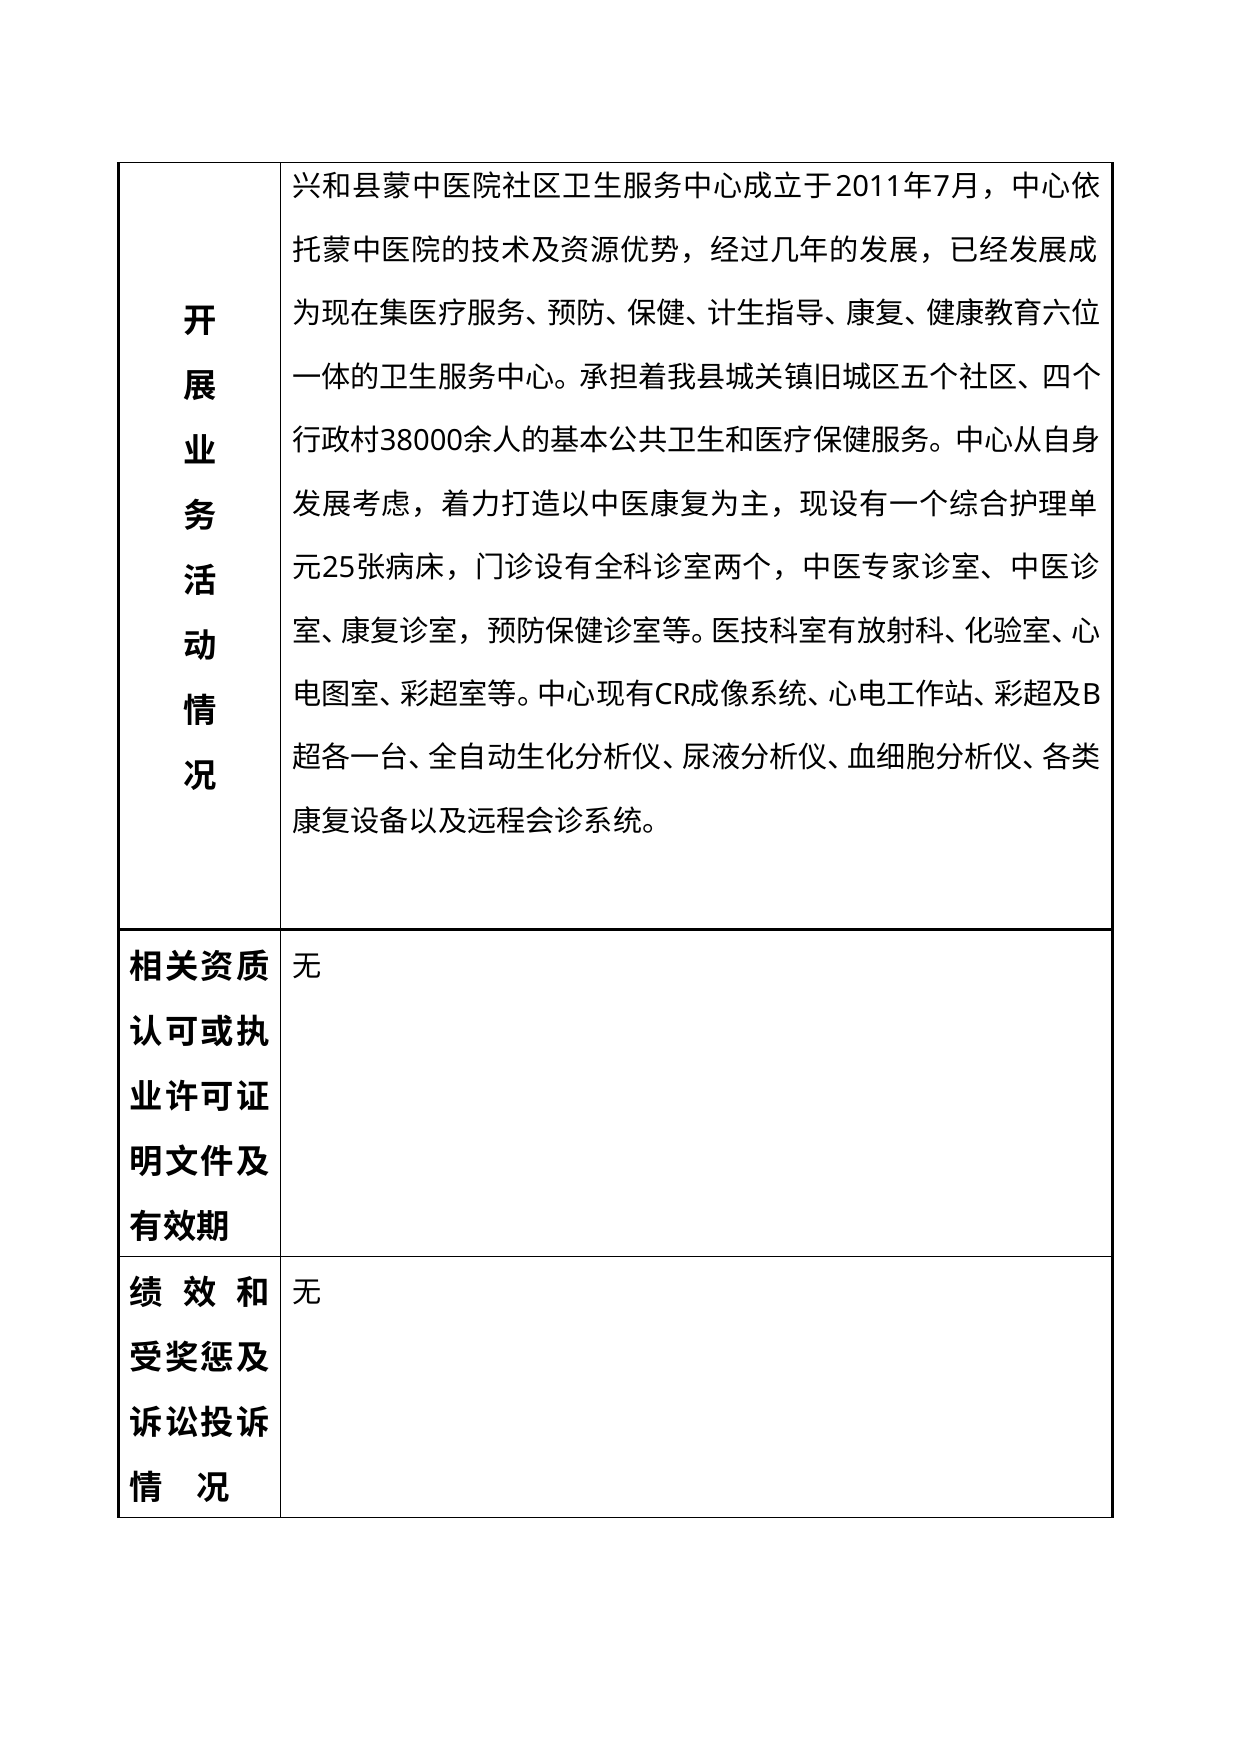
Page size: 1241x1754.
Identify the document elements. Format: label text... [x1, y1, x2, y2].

table_cell 开 展 业 务 活 动 情 况 [120, 163, 280, 928]
table_cell 兴和县蒙中医院社区卫生服务中心成立于2011年7月，中心依托蒙中医院的技术及资源优势，经过几年的发展，已经发展成为现在集医疗服务、预防、保健、计生指导、康复、健康教育六位一体的卫生服务中心。承担着我县城关镇旧城区五个社区、四个行政村38000余人的基本公共卫生和医疗保健服务。 中心从自身发展考虑，着力打造以中医康复为主，现设有一个综合护理单元25张病床，门诊设有全科诊室两个，中医专家诊室、中医诊室、康复诊室，预防保健诊室等。医技科室有放射科、化验室、心电图室、彩超室等。中心现有CR成像系统、心电工作站、彩超及B超各一台、全自动生化分析仪、尿液分析仪、血细胞分析仪、各类康复设备以及远程会诊系统。 [281, 163, 1111, 928]
table_cell 无 [281, 1257, 1111, 1517]
table_cell 绩 效 和受奖惩及诉讼投诉情 况 [120, 1257, 280, 1517]
table_cell 无 [281, 931, 1111, 1256]
table_cell 相关资质认可或执业许可证明文件及有效期 [120, 931, 280, 1256]
